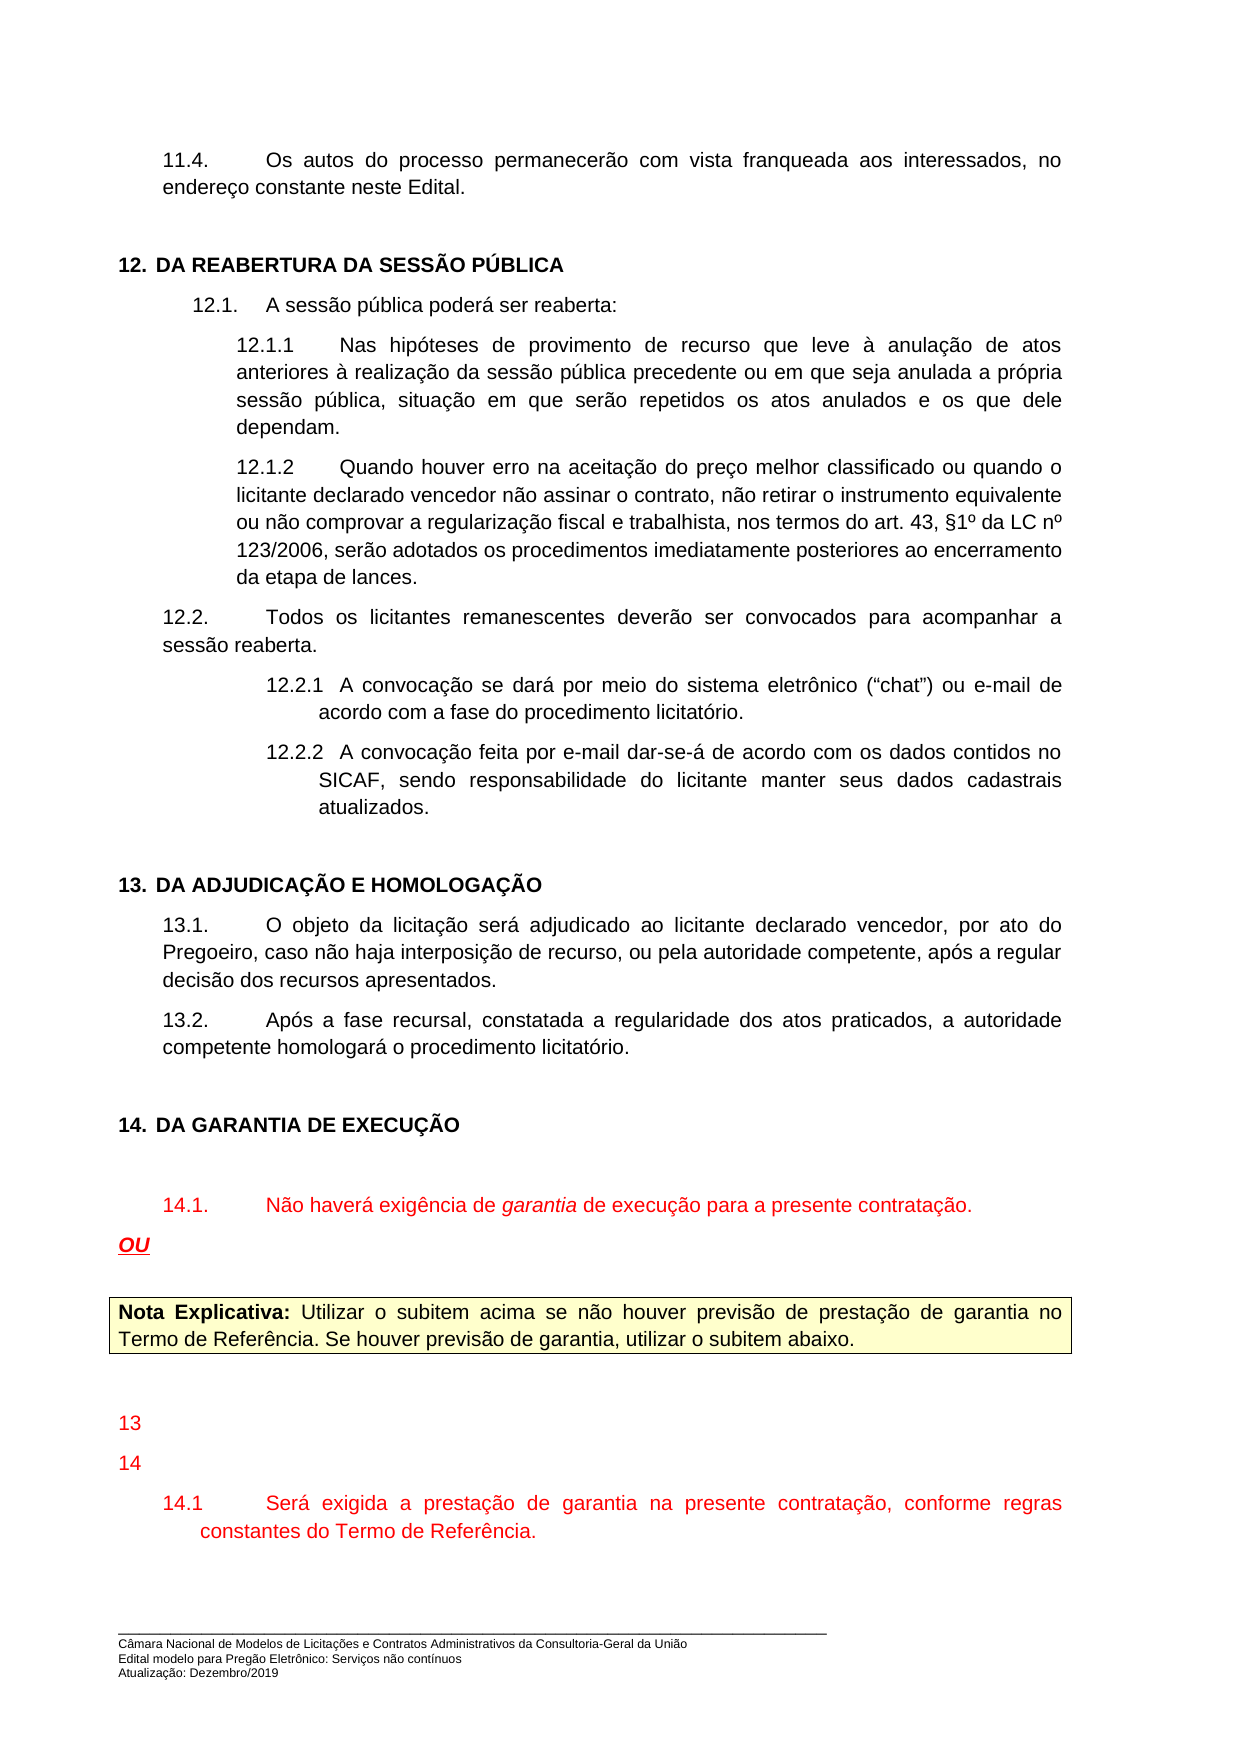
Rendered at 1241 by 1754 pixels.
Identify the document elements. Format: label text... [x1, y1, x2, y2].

text DA ADJUDICAÇÃO E HOMOLOGAÇÃO [118, 873, 1063, 897]
text DA REABERTURA DA SESSÃO PÚBLICA [118, 253, 1063, 277]
list O objeto da licitação será adjudicado ao licitante declarado vencedor, por ato do Pregoeiro, caso não haja interposição de recurso, ou pela autoridade competente, após a regular decisão dos recursos apresentados. [162, 913, 1063, 992]
list A convocação feita por e-mail dar-se-á de acordo com os dados contidos no SICAF, sendo responsabilidade do licitante manter seus dados cadastrais atualizados. [266, 740, 1063, 819]
list Quando houver erro na aceitação do preço melhor classificado ou quando o licitante declarado vencedor não assinar o contrato, não retirar o instrumento equivalente ou não comprovar a regularização fiscal e trabalhista, nos termos do art. 43, §1º da LC nº 123/2006, serão adotados os procedimentos imediatamente posteriores ao encerramento da etapa de lances. [236, 455, 1063, 589]
list Será exigida a prestação de garantia na presente contratação, conforme regras constantes do Termo de Referência. [162, 1491, 1063, 1542]
list Os autos do processo permanecerão com vista franqueada aos interessados, no endereço constante neste Edital. [162, 148, 1063, 199]
list A sessão pública poderá ser reaberta: [192, 293, 1063, 317]
list Após a fase recursal, constatada a regularidade dos atos praticados, a autoridade competente homologará o procedimento licitatório. [162, 1008, 1063, 1059]
list Todos os licitantes remanescentes deverão ser convocados para acompanhar a sessão reaberta. [162, 605, 1063, 657]
text OU [118, 1233, 1063, 1257]
text Nota Explicativa: Utilizar o subitem acima se não houver previsão de prestação de garantia no Termo de Referência. Se houver previsão de garantia, utilizar o subitem abaixo. [110, 1298, 1071, 1353]
list A convocação se dará por meio do sistema eletrônico (“chat”) ou e-mail de acordo com a fase do procedimento licitatório. [266, 673, 1063, 724]
list Não haverá exigência de garantia de execução para a presente contratação. [162, 1193, 1063, 1217]
list Nas hipóteses de provimento de recurso que leve à anulação de atos anteriores à realização da sessão pública precedente ou em que seja anulada a própria sessão pública, situação em que serão repetidos os atos anulados e os que dele dependam. [236, 333, 1063, 439]
text DA GARANTIA DE EXECUÇÃO [118, 1113, 1063, 1137]
